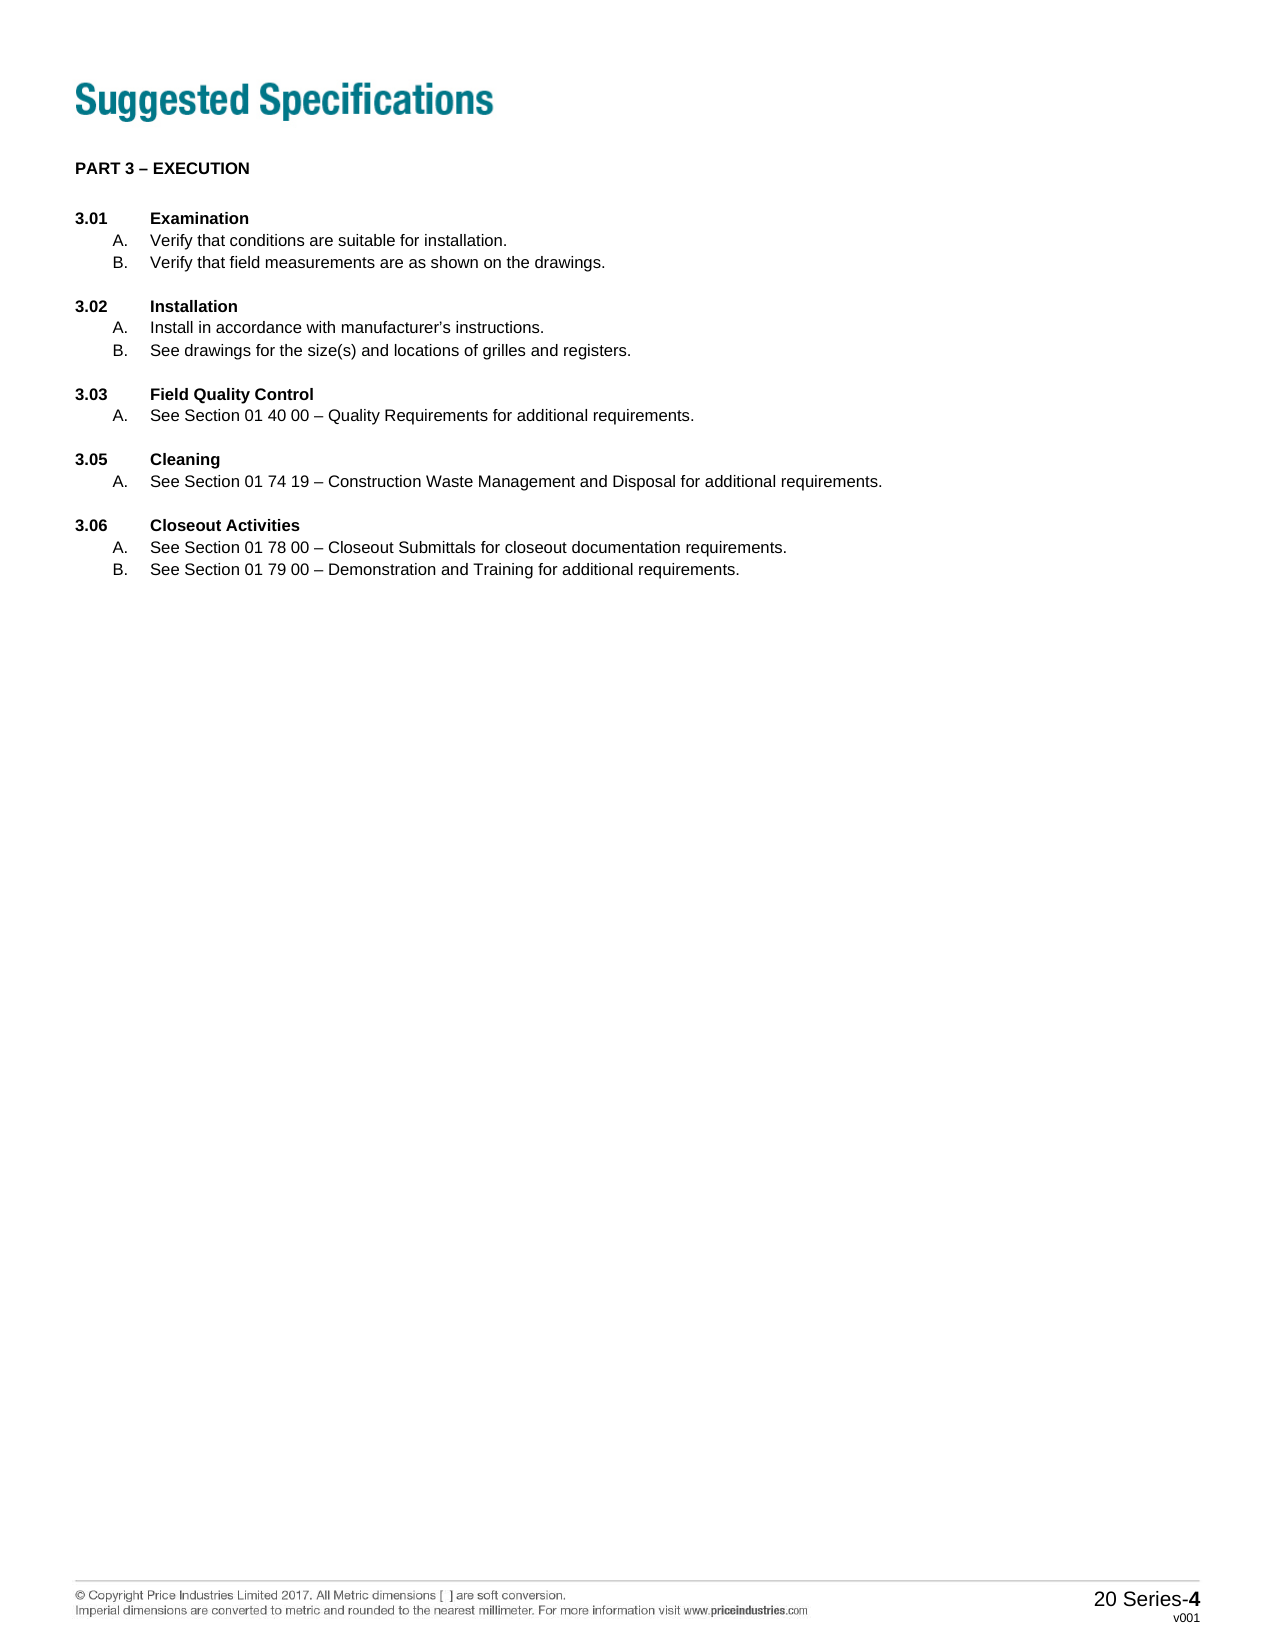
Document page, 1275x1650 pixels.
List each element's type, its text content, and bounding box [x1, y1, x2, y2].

list See Section 01 79 00 – Demonstration and Training for additional requirements. [112, 560, 1200, 579]
list See Section 01 78 00 – Closeout Submittals for closeout documentation requirements. [112, 538, 1200, 557]
text 3.03 Field Quality Control [75, 384, 1200, 403]
list Verify that conditions are suitable for installation. [112, 230, 1200, 249]
text 3.01 Examination [75, 208, 1200, 228]
list See Section 01 74 19 – Construction Waste Management and Disposal for additional requirements. [112, 472, 1200, 491]
text 3.02 Installation [75, 296, 1200, 316]
text PART 3 – EXECUTION [75, 159, 1200, 178]
picture [0, 1546, 1274, 1650]
list Verify that field measurements are as shown on the drawings. [112, 252, 1200, 272]
picture [0, 0, 1275, 131]
list See drawings for the size(s) and locations of grilles and registers. [112, 340, 1200, 359]
list Install in accordance with manufacturer’s instructions. [112, 318, 1200, 337]
list See Section 01 40 00 – Quality Requirements for additional requirements. [112, 406, 1200, 425]
text 3.05 Cleaning [75, 450, 1200, 469]
text 3.06 Closeout Activities [75, 516, 1200, 535]
